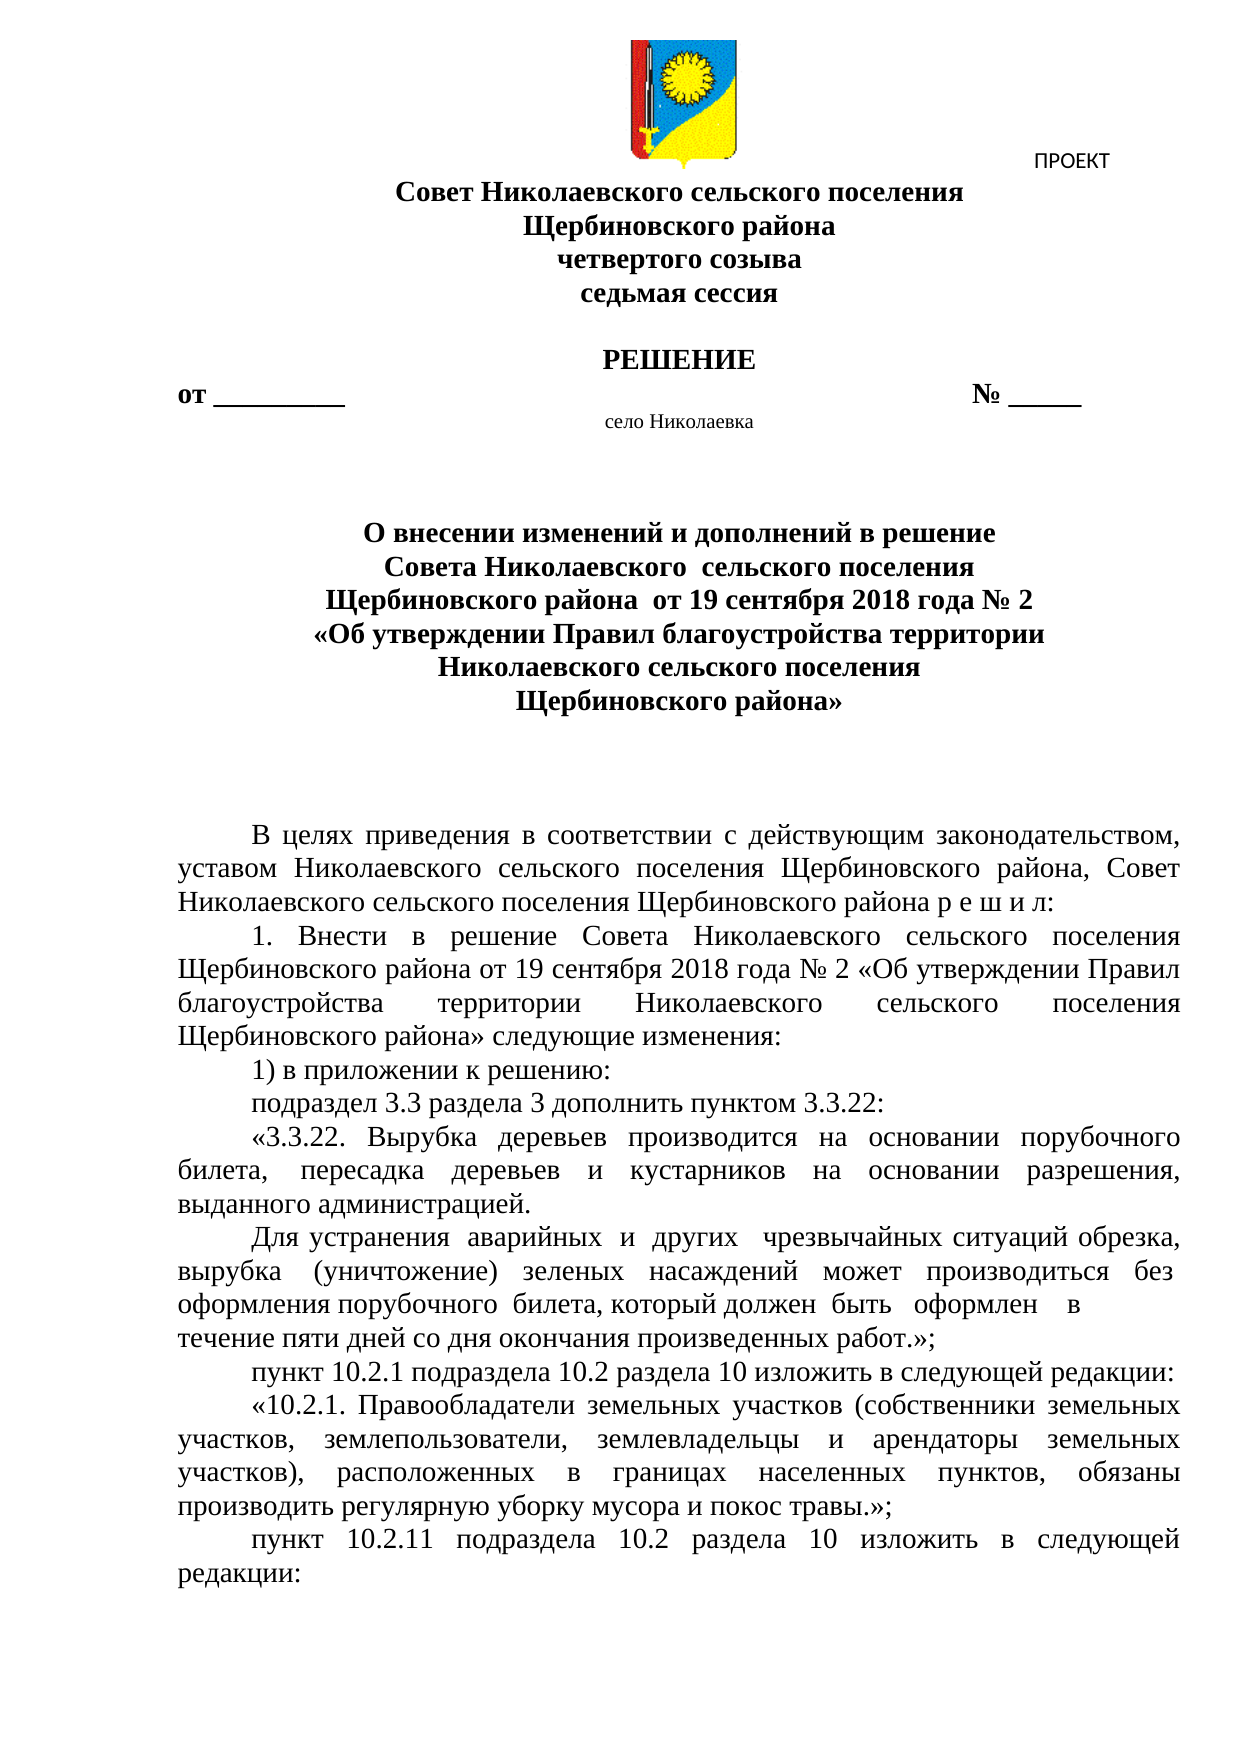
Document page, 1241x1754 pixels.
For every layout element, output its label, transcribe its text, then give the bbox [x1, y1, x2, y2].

text Совет Николаевского сельского поселения [177, 174, 1181, 208]
text четвертого созыва [177, 242, 1181, 275]
text течение пяти дней со дня окончания произведенных работ.»; [177, 1320, 1181, 1354]
text подраздел 3.3 раздела 3 дополнить пунктом 3.3.22: [177, 1085, 1181, 1119]
text «10.2.1. Правообладатели земельных участков (собственники земельных участков, землепользователи, землевладельцы и арендаторы земельных участков), расположенных в границах населенных пунктов, обязаны производить регулярную уборку мусора и покос травы.»; [177, 1387, 1181, 1521]
text Щербиновского района [177, 208, 1181, 242]
text пункт 10.2.1 подраздела 10.2 раздела 10 изложить в следующей редакции: [177, 1354, 1181, 1387]
text Щербиновского района от 19 сентября 2018 года № 2 [177, 582, 1181, 616]
text 1) в приложении к решению: [177, 1052, 1181, 1085]
text Совета Николаевского сельского поселения [177, 549, 1181, 582]
text от _________ № _____ [177, 376, 1181, 409]
text ПРОЕКТ [177, 41, 1181, 174]
text седьмая сессия [177, 275, 1181, 309]
text В целях приведения в соответствии с действующим законодательством, уставом Николаевского сельского поселения Щербиновского района, Совет Николаевского сельского поселения Щербиновского района р е ш и л: [177, 817, 1181, 918]
text Для устранения аварийных и других чрезвычайных ситуаций обрезка, вырубка (уничтожение) зеленых насаждений может производиться без оформления порубочного билета, который должен быть оформлен в [177, 1219, 1181, 1320]
text «Об утверждении Правил благоустройства территории [177, 616, 1181, 649]
text 1. Внести в решение Совета Николаевского сельского поселения Щербиновского района от 19 сентября 2018 года № 2 «Об утверждении Правил благоустройства территории Николаевского сельского поселения Щербиновского района» следующие изменения: [177, 918, 1181, 1052]
text РЕШЕНИЕ [177, 342, 1181, 376]
text О внесении изменений и дополнений в решение [177, 515, 1181, 549]
text «3.3.22. Вырубка деревьев производится на основании порубочного билета, пересадка деревьев и кустарников на основании разрешения, выданного администрацией. [177, 1119, 1181, 1219]
text Николаевского сельского поселения [177, 649, 1181, 683]
text село Николаевка [177, 409, 1181, 433]
text пункт 10.2.11 подраздела 10.2 раздела 10 изложить в следующей редакции: [177, 1521, 1181, 1588]
text Щербиновского района» [177, 683, 1181, 716]
